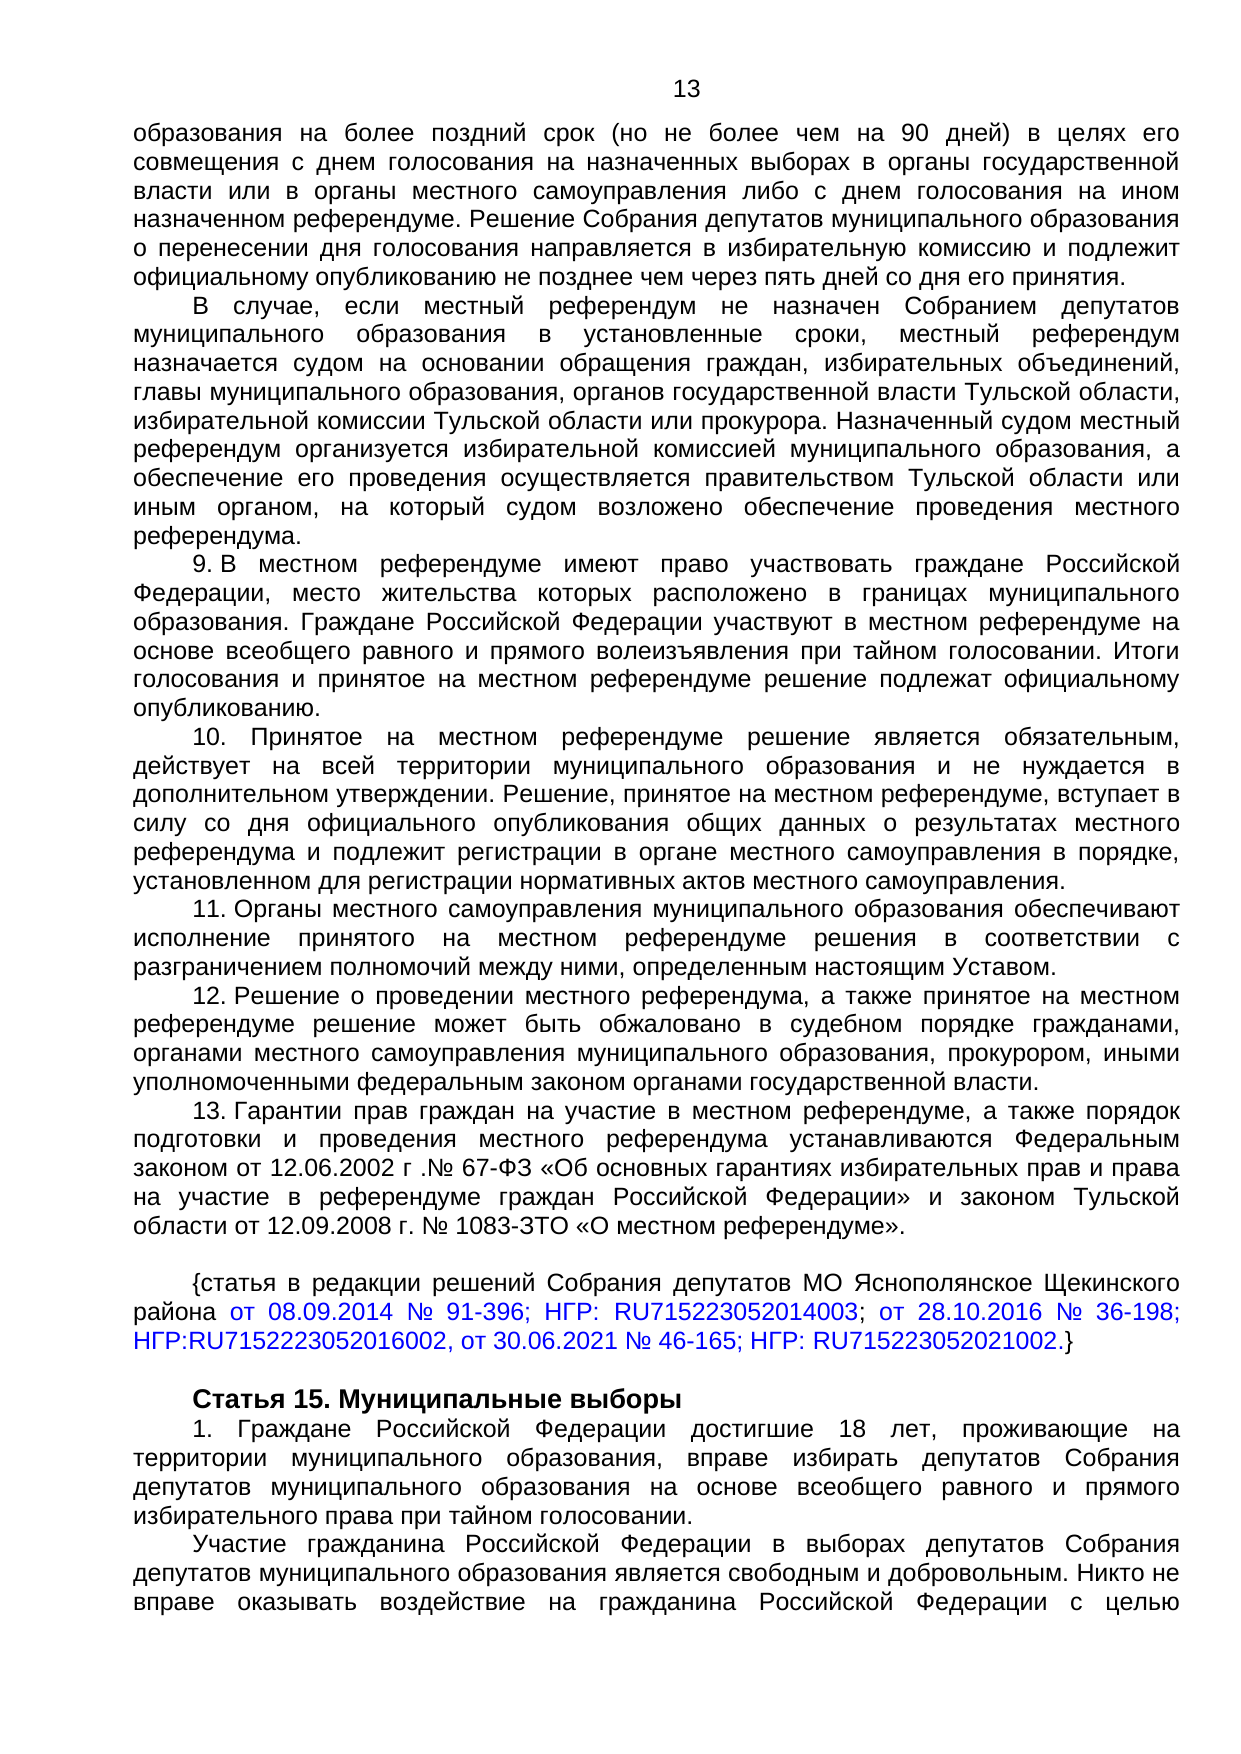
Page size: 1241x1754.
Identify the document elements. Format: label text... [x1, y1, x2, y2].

text 13. Гарантии прав граждан на участие в местном референдуме, а также порядок подготовки и проведения местного референдума устанавливаются Федеральным законом от 12.06.2002 г .№ 67-ФЗ «Об основных гарантиях избирательных прав и права на участие в референдуме граждан Российской Федерации» и законом Тульской области от 12.09.2008 г. № 1083-ЗТО «О местном референдуме». [133, 1096, 1181, 1239]
text В случае, если местный референдум не назначен Собранием депутатов муниципального образования в установленные сроки, местный референдум назначается судом на основании обращения граждан, избирательных объединений, главы муниципального образования, органов государственной власти Тульской области, избирательной комиссии Тульской области или прокурора. Назначенный судом местный референдум организуется избирательной комиссией муниципального образования, а обеспечение его проведения осуществляется правительством Тульской области или иным органом, на который судом возложено обеспечение проведения местного референдума. [133, 291, 1181, 549]
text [133, 118, 1181, 291]
text 12. Решение о проведении местного референдума, а также принятое на местном референдуме решение может быть обжаловано в судебном порядке гражданами, органами местного самоуправления муниципального образования, прокурором, иными уполномоченными федеральным законом органами государственной власти. [133, 981, 1181, 1096]
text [133, 1529, 1181, 1616]
text Статья 15. Муниципальные выборы [133, 1383, 1181, 1414]
text 11. Органы местного самоуправления муниципального образования обеспечивают исполнение принятого на местном референдуме решения в соответствии с разграничением полномочий между ними, определенным настоящим Уставом. [133, 894, 1181, 981]
text 10. Принятое на местном референдуме решение является обязательным, действует на всей территории муниципального образования и не нуждается в дополнительном утверждении. Решение, принятое на местном референдуме, вступает в силу со дня официального опубликования общих данных о результатах местного референдума и подлежит регистрации в органе местного самоуправления в порядке, установленном для регистрации нормативных актов местного самоуправления. [133, 722, 1181, 894]
text 1. Граждане Российской Федерации достигшие 18 лет, проживающие на территории муниципального образования, вправе избирать депутатов Собрания депутатов муниципального образования на основе всеобщего равного и прямого избирательного права при тайном голосовании. [133, 1414, 1181, 1529]
text {статья в редакции решений Собрания депутатов МО Яснополянское Щекинского района от 08.09.2014 № 91-396; НГР: RU715223052014003; от 28.10.2016 № 36-198; НГР:RU7152223052016002, от 30.06.2021 № 46-165; НГР: RU715223052021002.} [133, 1268, 1181, 1354]
text 9. В местном референдуме имеют право участвовать граждане Российской Федерации, место жительства которых расположено в границах муниципального образования. Граждане Российской Федерации участвуют в местном референдуме на основе всеобщего равного и прямого волеизъявления при тайном голосовании. Итоги голосования и принятое на местном референдуме решение подлежат официальному опубликованию. [133, 549, 1181, 722]
